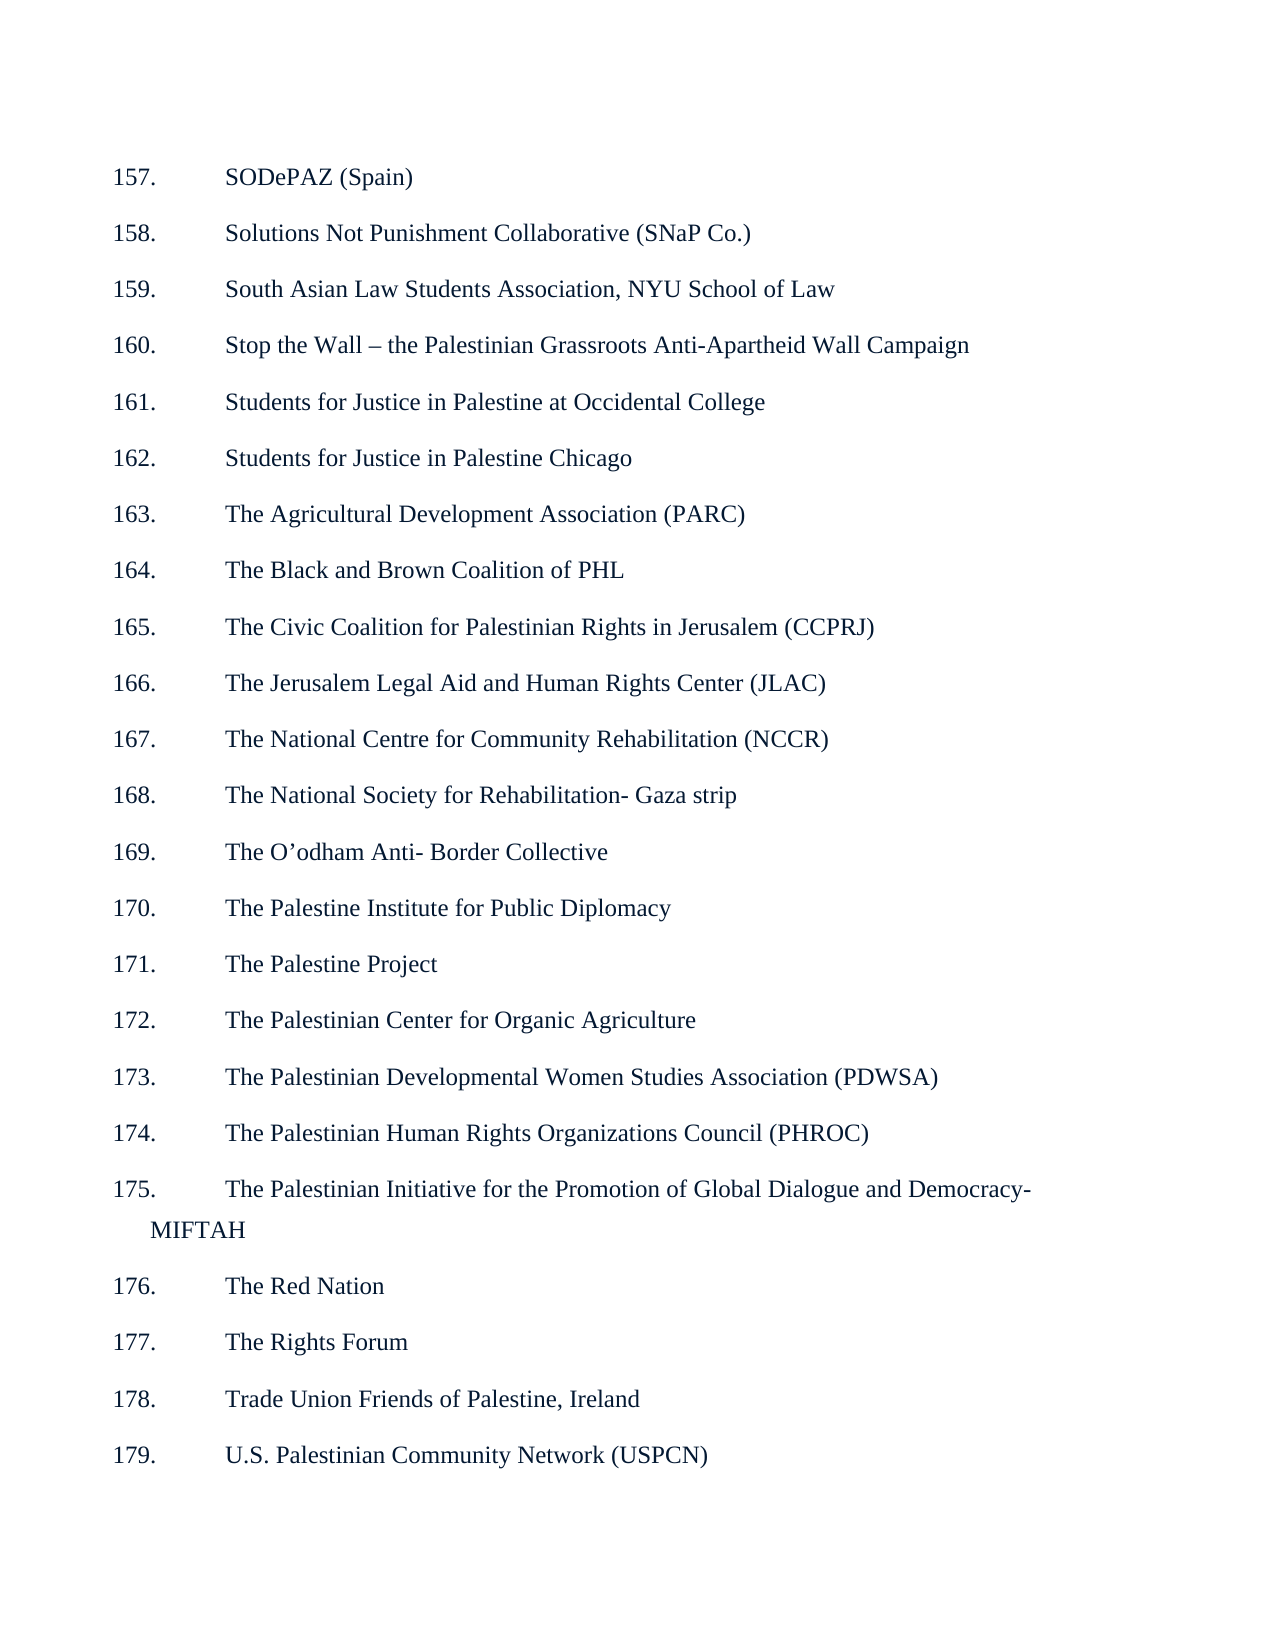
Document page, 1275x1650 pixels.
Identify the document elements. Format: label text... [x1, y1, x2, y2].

list SODePAZ (Spain) [112, 150, 1125, 191]
list U.S. Palestinian Community Network (USPCN) [112, 1428, 1125, 1469]
list The Jerusalem Legal Aid and Human Rights Center (JLAC) [112, 656, 1125, 697]
list South Asian Law Students Association, NYU School of Law [112, 262, 1125, 303]
list The Rights Forum [112, 1316, 1125, 1356]
list The Palestinian Center for Organic Agriculture [112, 994, 1125, 1034]
list Students for Justice in Palestine at Occidental College [112, 375, 1125, 416]
list The Agricultural Development Association (PARC) [112, 487, 1125, 528]
list The Red Nation [112, 1259, 1125, 1300]
list The Civic Coalition for Palestinian Rights in Jerusalem (CCPRJ) [112, 600, 1125, 641]
list The National Centre for Community Rehabilitation (NCCR) [112, 712, 1125, 753]
list The Palestine Project [112, 937, 1125, 978]
list The Palestinian Developmental Women Studies Association (PDWSA) [112, 1050, 1125, 1091]
list The O’odham Anti- Border Collective [112, 825, 1125, 866]
list Students for Justice in Palestine Chicago [112, 431, 1125, 472]
list The Palestine Institute for Public Diplomacy [112, 881, 1125, 922]
list Stop the Wall – the Palestinian Grassroots Anti-Apartheid Wall Campaign [112, 319, 1125, 359]
list The National Society for Rehabilitation- Gaza strip [112, 769, 1125, 809]
list The Black and Brown Coalition of PHL [112, 544, 1125, 584]
list Solutions Not Punishment Collaborative (SNaP Co.) [112, 206, 1125, 247]
list The Palestinian Human Rights Organizations Council (PHROC) [112, 1106, 1125, 1147]
list Trade Union Friends of Palestine, Ireland [112, 1372, 1125, 1412]
list The Palestinian Initiative for the Promotion of Global Dialogue and Democracy-MIFTAH [112, 1162, 1125, 1244]
